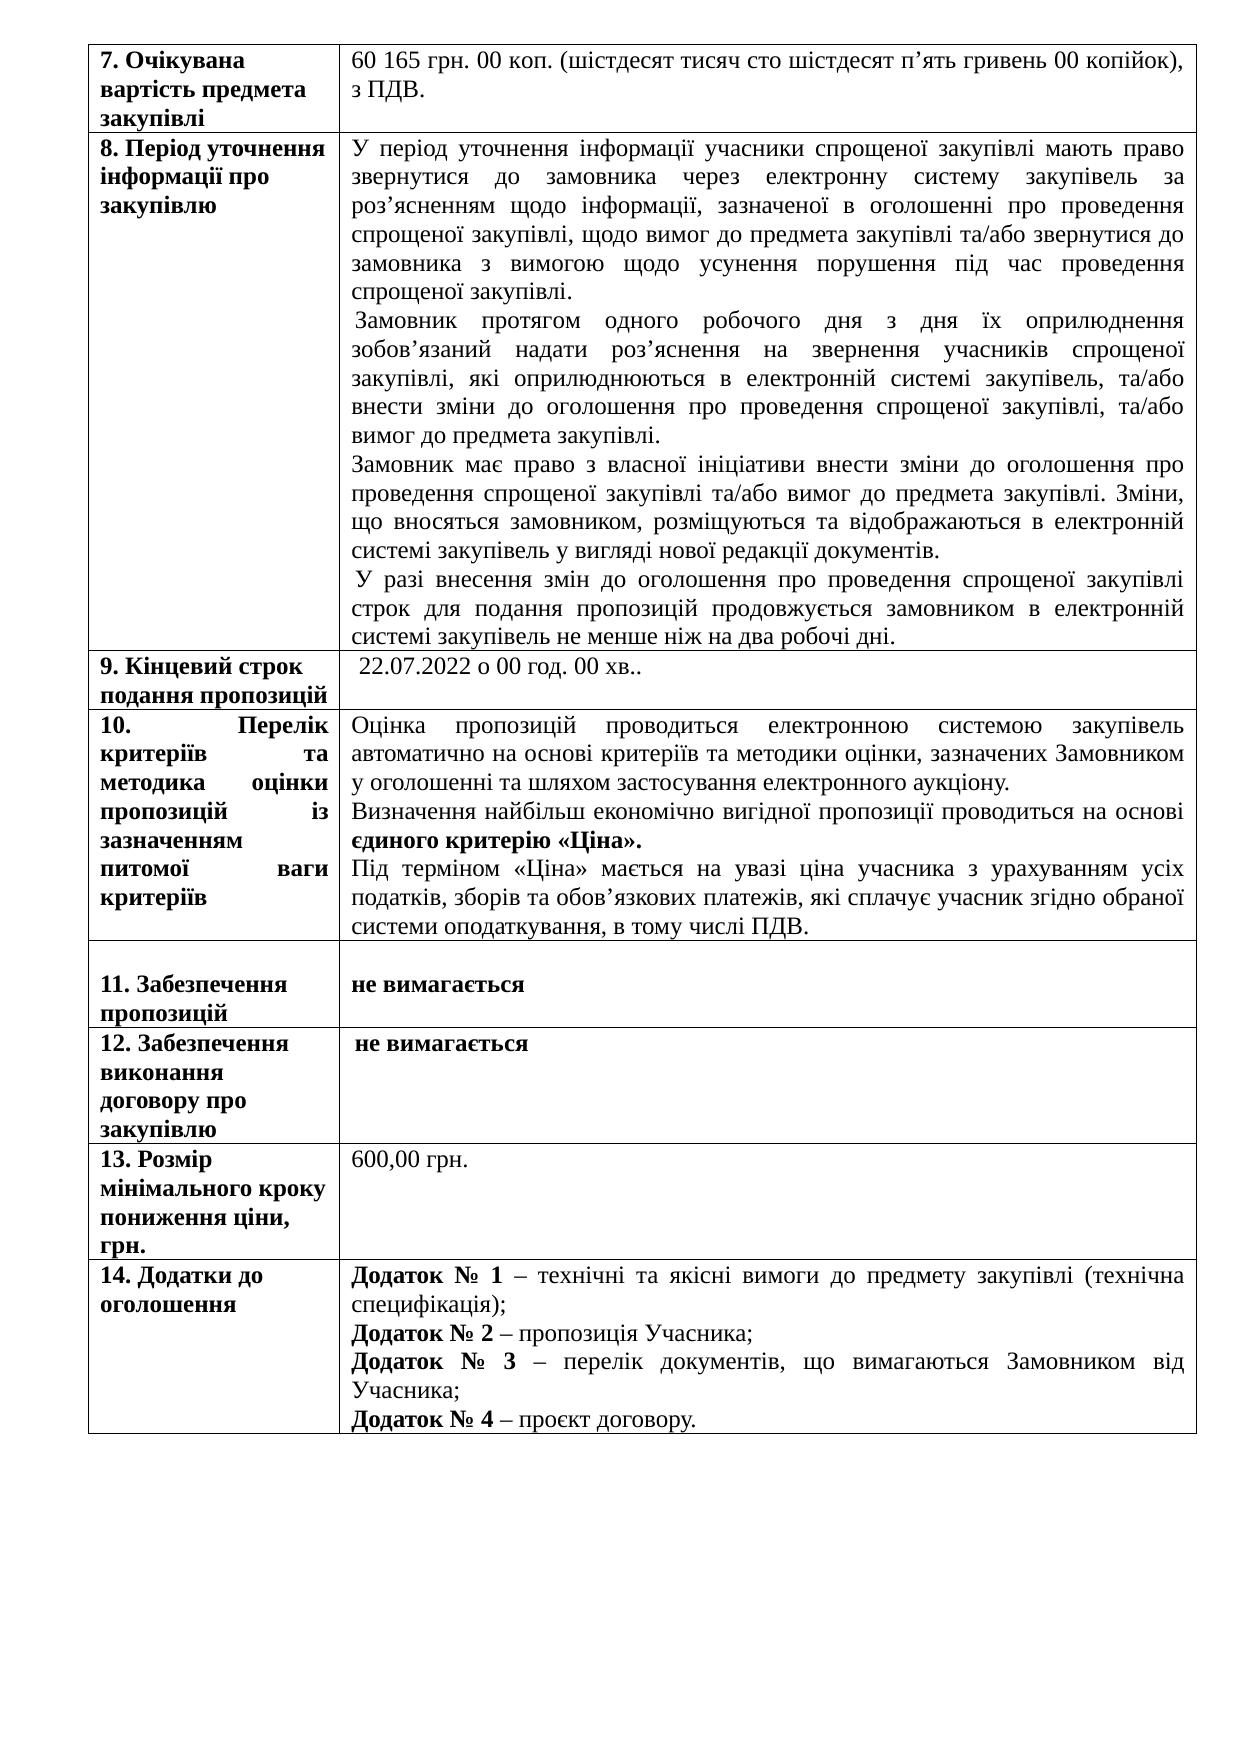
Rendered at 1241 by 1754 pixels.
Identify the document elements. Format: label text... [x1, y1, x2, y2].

table_cell 13. Розмір мінімального кроку пониження ціни, грн. [89, 1144, 339, 1259]
table_cell 60 165 грн. 00 коп. (шістдесят тисяч сто шістдесят п’ять гривень 00 копійок), з ПДВ. [340, 45, 1196, 132]
table_cell Додаток № 1 – технічні та якісні вимоги до предмету закупівлі (технічна специфікація); Додаток № 2 – пропозиція Учасника; Додаток № 3 – перелік документів, що вимагаються Замовником від Учасника; Додаток № 4 – проєкт договору. [340, 1260, 1196, 1433]
table_cell У період уточнення інформації учасники спрощеної закупівлі мають право звернутися до замовника через електронну систему закупівель за роз’ясненням щодо інформації, зазначеної в оголошенні про проведення спрощеної закупівлі, щодо вимог до предмета закупівлі та/або звернутися до замовника з вимогою щодо усунення порушення під час проведення спрощеної закупівлі. Замовник протягом одного робочого дня з дня їх оприлюднення зобов’язаний надати роз’яснення на звернення учасників спрощеної закупівлі, які оприлюднюються в електронній системі закупівель, та/або внести зміни до оголошення про проведення спрощеної закупівлі, та/або вимог до предмета закупівлі. Замовник має право з власної ініціативи внести зміни до оголошення про проведення спрощеної закупівлі та/або вимог до предмета закупівлі. Зміни, що вносяться замовником, розміщуються та відображаються в електронній системі закупівель у вигляді нової редакції документів. У разі внесення змін до оголошення про проведення спрощеної закупівлі строк для подання пропозицій продовжується замовником в електронній системі закупівель не менше ніж на два робочі дні. [340, 133, 1196, 650]
table_cell не вимагається [340, 941, 1196, 1027]
table_cell 8. Період уточнення інформації про закупівлю [89, 133, 339, 650]
table_cell 9. Кінцевий строк подання пропозицій [89, 651, 339, 709]
table_cell 12. Забезпечення виконання договору про закупівлю [89, 1028, 339, 1143]
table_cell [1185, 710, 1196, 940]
table_cell не вимагається [340, 1028, 1196, 1143]
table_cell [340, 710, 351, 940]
table_cell 600,00 грн. [340, 1144, 1196, 1259]
table_cell 14. Додатки до оголошення [89, 1260, 339, 1433]
table_cell 22.07.2022 о 00 год. 00 хв.. [340, 651, 1196, 709]
table_cell 10. Перелік критеріїв та методика оцінки пропозицій із зазначенням питомої ваги критеріїв [89, 710, 339, 940]
table_cell 7. Очікувана вартість предмета закупівлі [89, 45, 339, 132]
table_cell 11. Забезпечення пропозицій [89, 941, 339, 1027]
